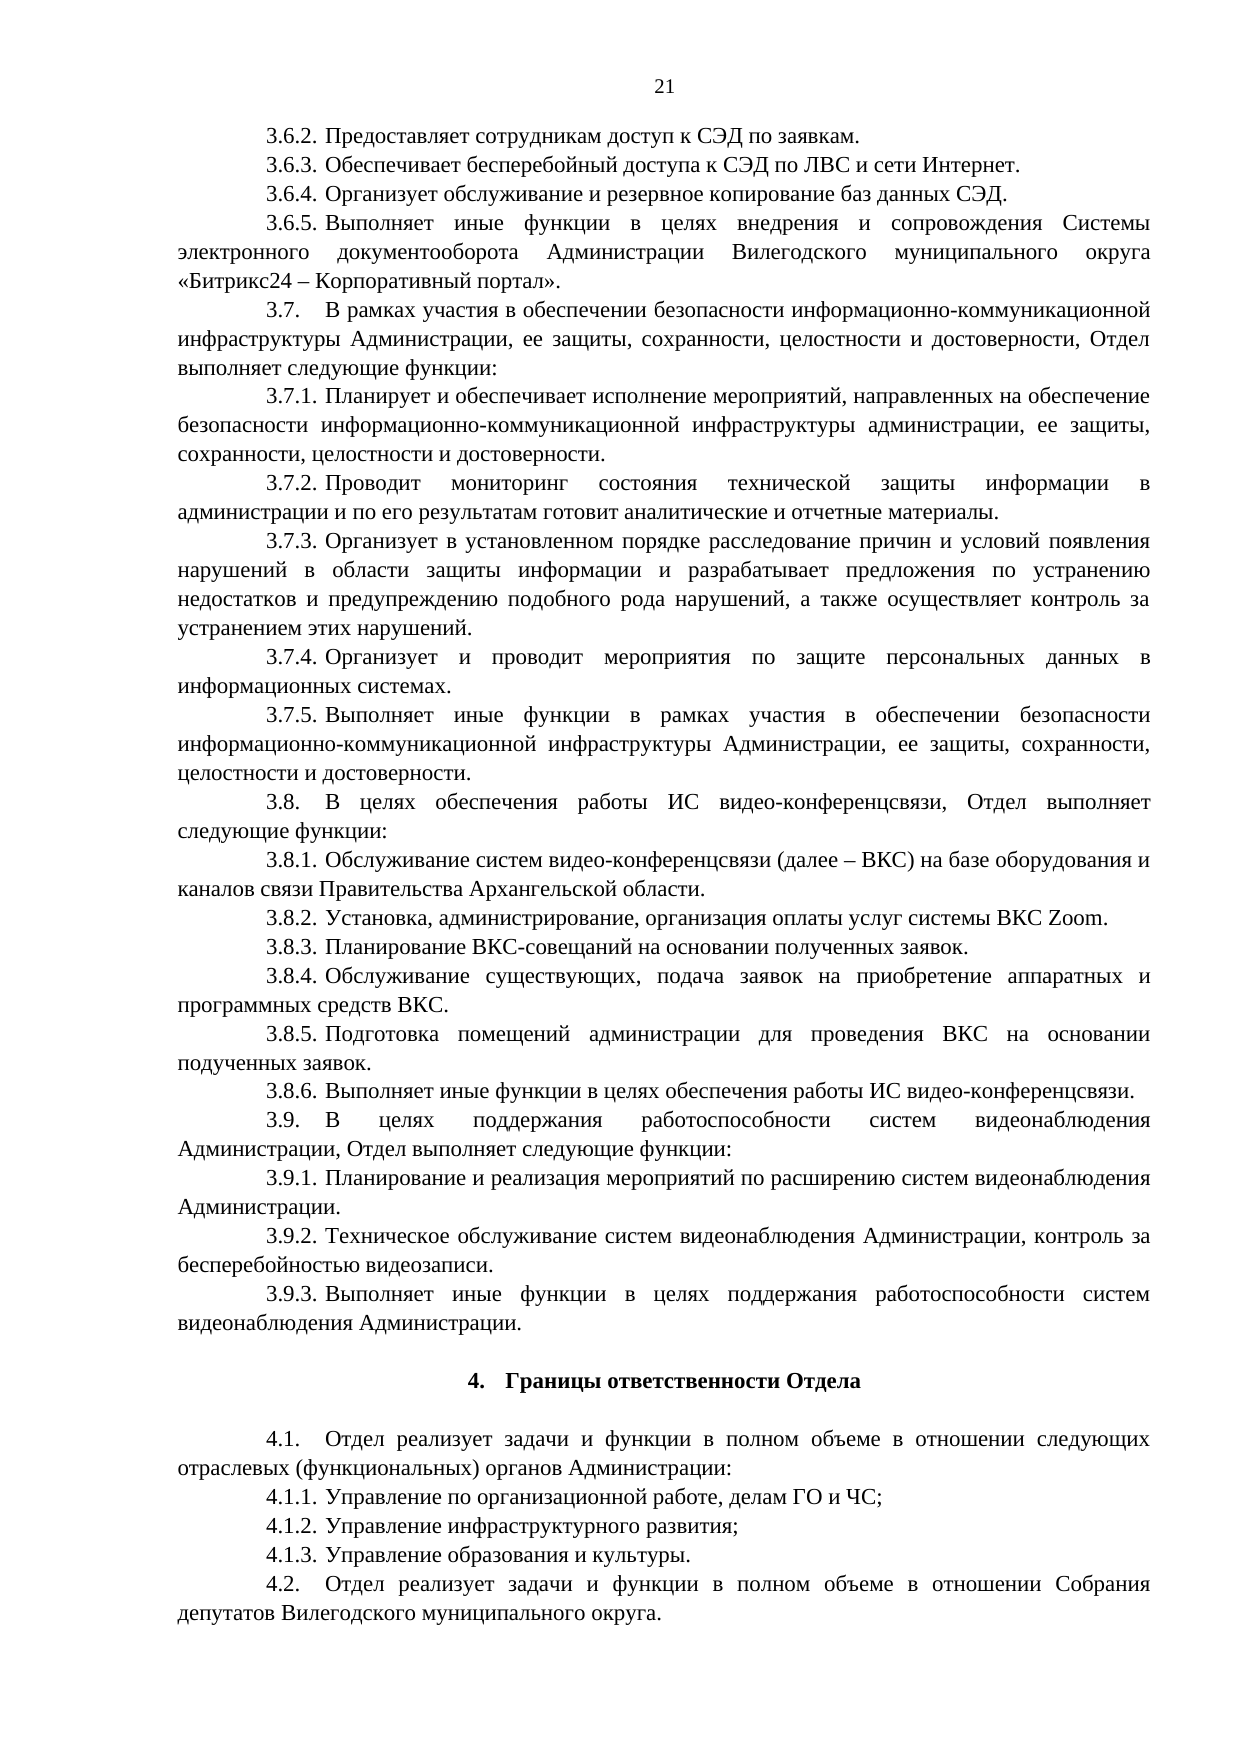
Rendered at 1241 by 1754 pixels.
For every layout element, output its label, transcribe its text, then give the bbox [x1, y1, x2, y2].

list Организует обслуживание и резервное копирование баз данных СЭД. [177, 180, 1152, 206]
list В целях поддержания работоспособности систем видеонаблюдения Администрации, Отдел выполняет следующие функции: [177, 1107, 1152, 1162]
list Границы ответственности Отдела [177, 1367, 1152, 1393]
list Обеспечивает бесперебойный доступа к СЭД по ЛВС и сети Интернет. [177, 151, 1152, 177]
list Организует в установленном порядке расследование причин и условий появления нарушений в области защиты информации и разрабатывает предложения по устранению недостатков и предупреждению подобного рода нарушений, а также осуществляет контроль за устранением этих нарушений. [177, 527, 1152, 641]
list Подготовка помещений администрации для проведения ВКС на основании подученных заявок. [177, 1020, 1152, 1075]
list В целях обеспечения работы ИС видео-конференцсвязи, Отдел выполняет следующие функции: [177, 788, 1152, 843]
list Отдел реализует задачи и функции в полном объеме в отношении следующих отраслевых (функциональных) органов Администрации: [177, 1425, 1152, 1480]
list Выполняет иные функции в рамках участия в обеспечении безопасности информационно-коммуникационной инфраструктуры Администрации, ее защиты, сохранности, целостности и достоверности. [177, 701, 1152, 785]
list Управление образования и культуры. [177, 1541, 1152, 1567]
list Обслуживание систем видео-конференцсвязи (далее – ВКС) на базе оборудования и каналов связи Правительства Архангельской области. [177, 846, 1152, 901]
list Управление инфраструктурного развития; [177, 1512, 1152, 1538]
list Организует и проводит мероприятия по защите персональных данных в информационных системах. [177, 643, 1152, 698]
list Предоставляет сотрудникам доступ к СЭД по заявкам. [177, 122, 1152, 148]
list Планирование и реализация мероприятий по расширению систем видеонаблюдения Администрации. [177, 1164, 1152, 1220]
list Планирует и обеспечивает исполнение мероприятий, направленных на обеспечение безопасности информационно-коммуникационной инфраструктуры администрации, ее защиты, сохранности, целостности и достоверности. [177, 383, 1152, 467]
list Выполняет иные функции в целях обеспечения работы ИС видео-конференцсвязи. [177, 1078, 1152, 1104]
list Отдел реализует задачи и функции в полном объеме в отношении Собрания депутатов Вилегодского муниципального округа. [177, 1570, 1152, 1625]
list Управление по организационной работе, делам ГО и ЧС; [177, 1483, 1152, 1509]
list Установка, администрирование, организация оплаты услуг системы ВКС Zoom. [177, 904, 1152, 930]
list Выполняет иные функции в целях внедрения и сопровождения Системы электронного документооборота Администрации Вилегодского муниципального округа «Битрикс24 – Корпоративный портал». [177, 209, 1152, 293]
list Обслуживание существующих, подача заявок на приобретение аппаратных и программных средств ВКС. [177, 962, 1152, 1017]
list В рамках участия в обеспечении безопасности информационно-коммуникационной инфраструктуры Администрации, ее защиты, сохранности, целостности и достоверности, Отдел выполняет следующие функции: [177, 296, 1152, 380]
list Проводит мониторинг состояния технической защиты информации в администрации и по его результатам готовит аналитические и отчетные материалы. [177, 469, 1152, 525]
list Выполняет иные функции в целях поддержания работоспособности систем видеонаблюдения Администрации. [177, 1280, 1152, 1336]
list Техническое обслуживание систем видеонаблюдения Администрации, контроль за бесперебойностью видеозаписи. [177, 1222, 1152, 1278]
list Планирование ВКС-совещаний на основании полученных заявок. [177, 933, 1152, 959]
